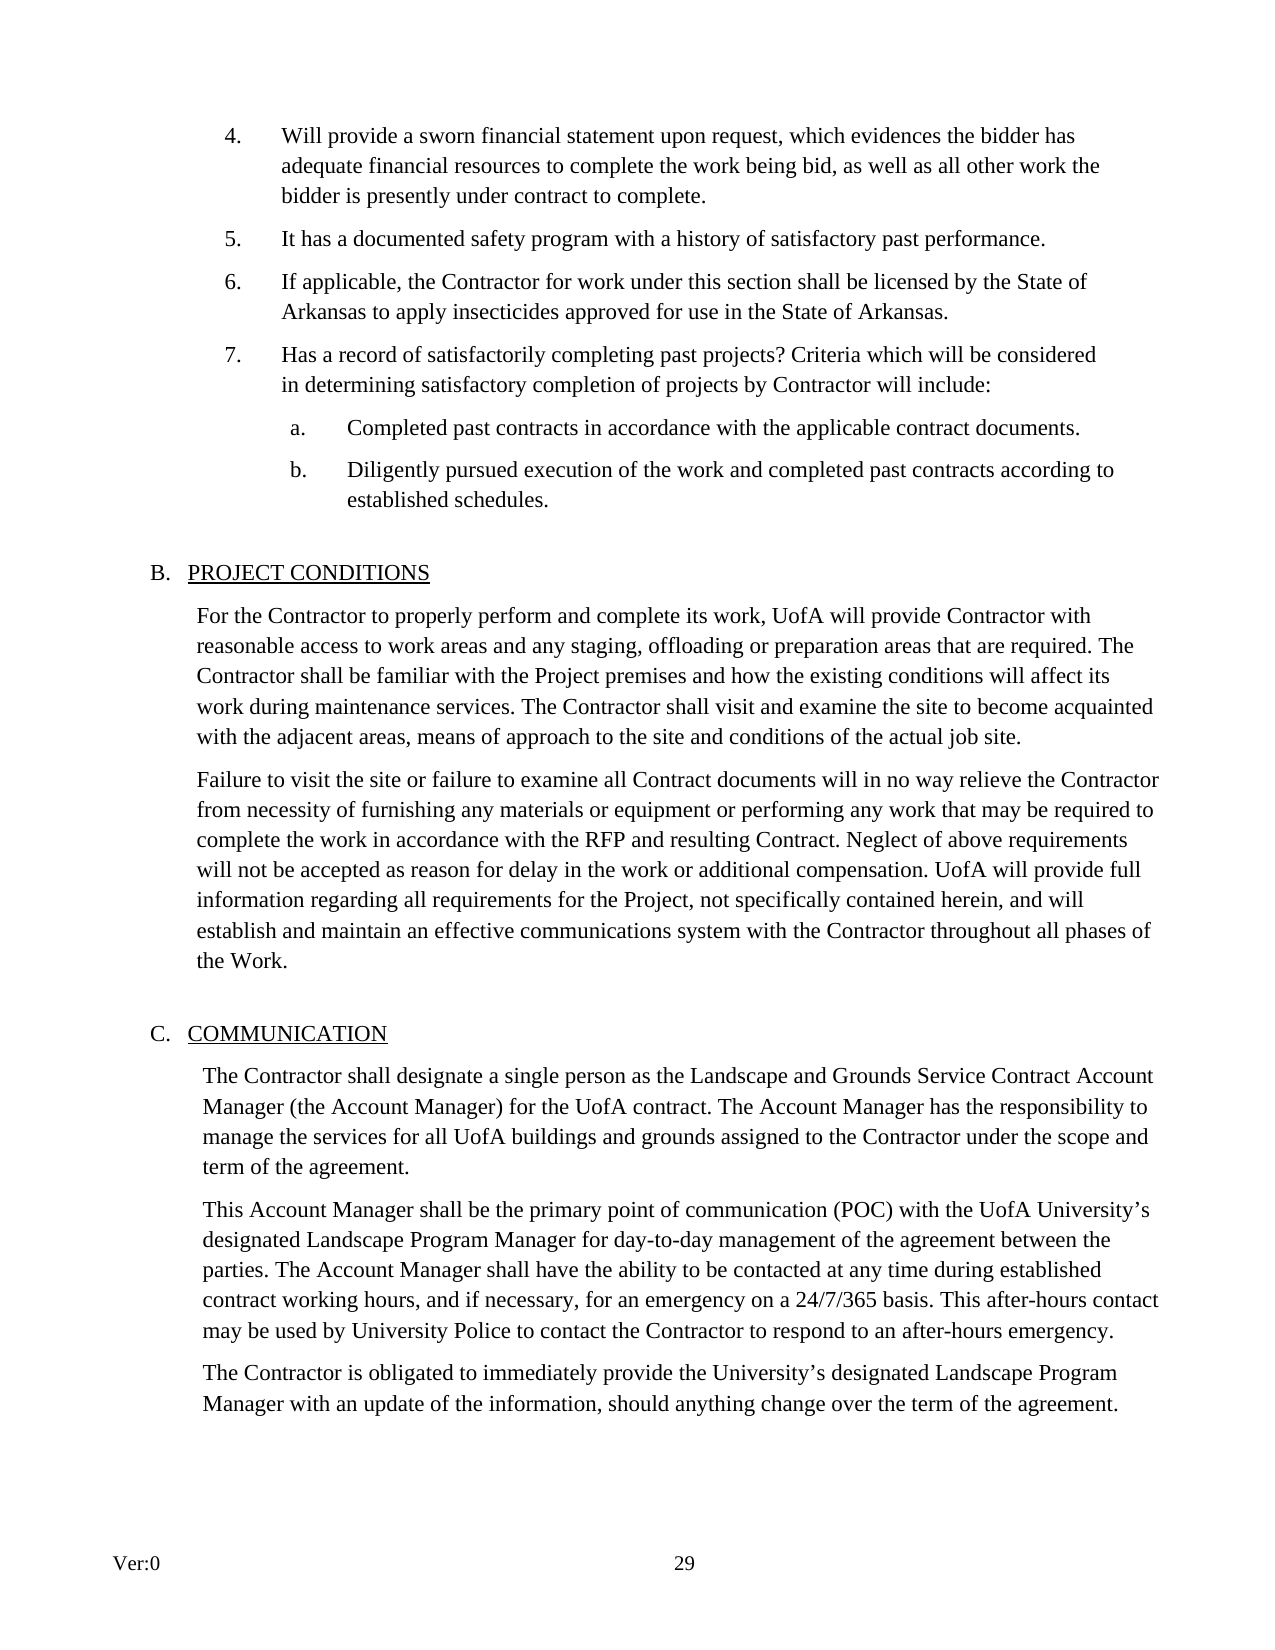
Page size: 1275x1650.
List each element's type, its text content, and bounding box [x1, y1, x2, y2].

text The Contractor shall designate a single person as the Landscape and Grounds Service Contract Account Manager (the Account Manager) for the UofA contract. The Account Manager has the responsibility to manage the services for all UofA buildings and grounds assigned to the Contractor under the scope and term of the agreement. [202, 1062, 1162, 1179]
list Completed past contracts in accordance with the applicable contract documents. [290, 413, 1116, 440]
list Diligently pursued execution of the work and completed past contracts according to established schedules. [290, 456, 1116, 513]
subtitle PROJECT CONDITIONS [150, 559, 1116, 586]
list If applicable, the Contractor for work under this section shall be licensed by the State of Arkansas to apply insecticides approved for use in the State of Arkansas. [224, 268, 1116, 324]
subtitle Communication [150, 1020, 1116, 1046]
list Has a record of satisfactorily completing past projects? Criteria which will be considered in determining satisfactory completion of projects by Contractor will include: [224, 341, 1116, 397]
text Failure to visit the site or failure to examine all Contract documents will in no way relieve the Contractor from necessity of furnishing any materials or equipment or performing any work that may be required to complete the work in accordance with the RFP and resulting Contract. Neglect of above requirements will not be accepted as reason for delay in the work or additional compensation. UofA will provide full information regarding all requirements for the Project, not specifically contained herein, and will establish and maintain an effective communications system with the Contractor throughout all phases of the Work. [196, 766, 1162, 973]
list It has a documented safety program with a history of satisfactory past performance. [224, 225, 1116, 251]
text This Account Manager shall be the primary point of communication (POC) with the UofA University’s designated Landscape Program Manager for day-to-day management of the agreement between the parties. The Account Manager shall have the ability to be contacted at any time during established contract working hours, and if necessary, for an emergency on a 24/7/365 basis. This after-hours contact may be used by University Police to contact the Contractor to respond to an after-hours emergency. [202, 1196, 1162, 1343]
text For the Contractor to properly perform and complete its work, UofA will provide Contractor with reasonable access to work areas and any staging, offloading or preparation areas that are required. The Contractor shall be familiar with the Project premises and how the existing conditions will affect its work during maintenance services. The Contractor shall visit and examine the site to become acquainted with the adjacent areas, means of approach to the site and conditions of the actual job site. [196, 602, 1162, 749]
text The Contractor is obligated to immediately provide the University’s designated Landscape Program Manager with an update of the information, should anything change over the term of the agreement. [202, 1359, 1162, 1416]
list Will provide a sworn financial statement upon request, which evidences the bidder has adequate financial resources to complete the work being bid, as well as all other work the bidder is presently under contract to complete. [224, 122, 1116, 209]
